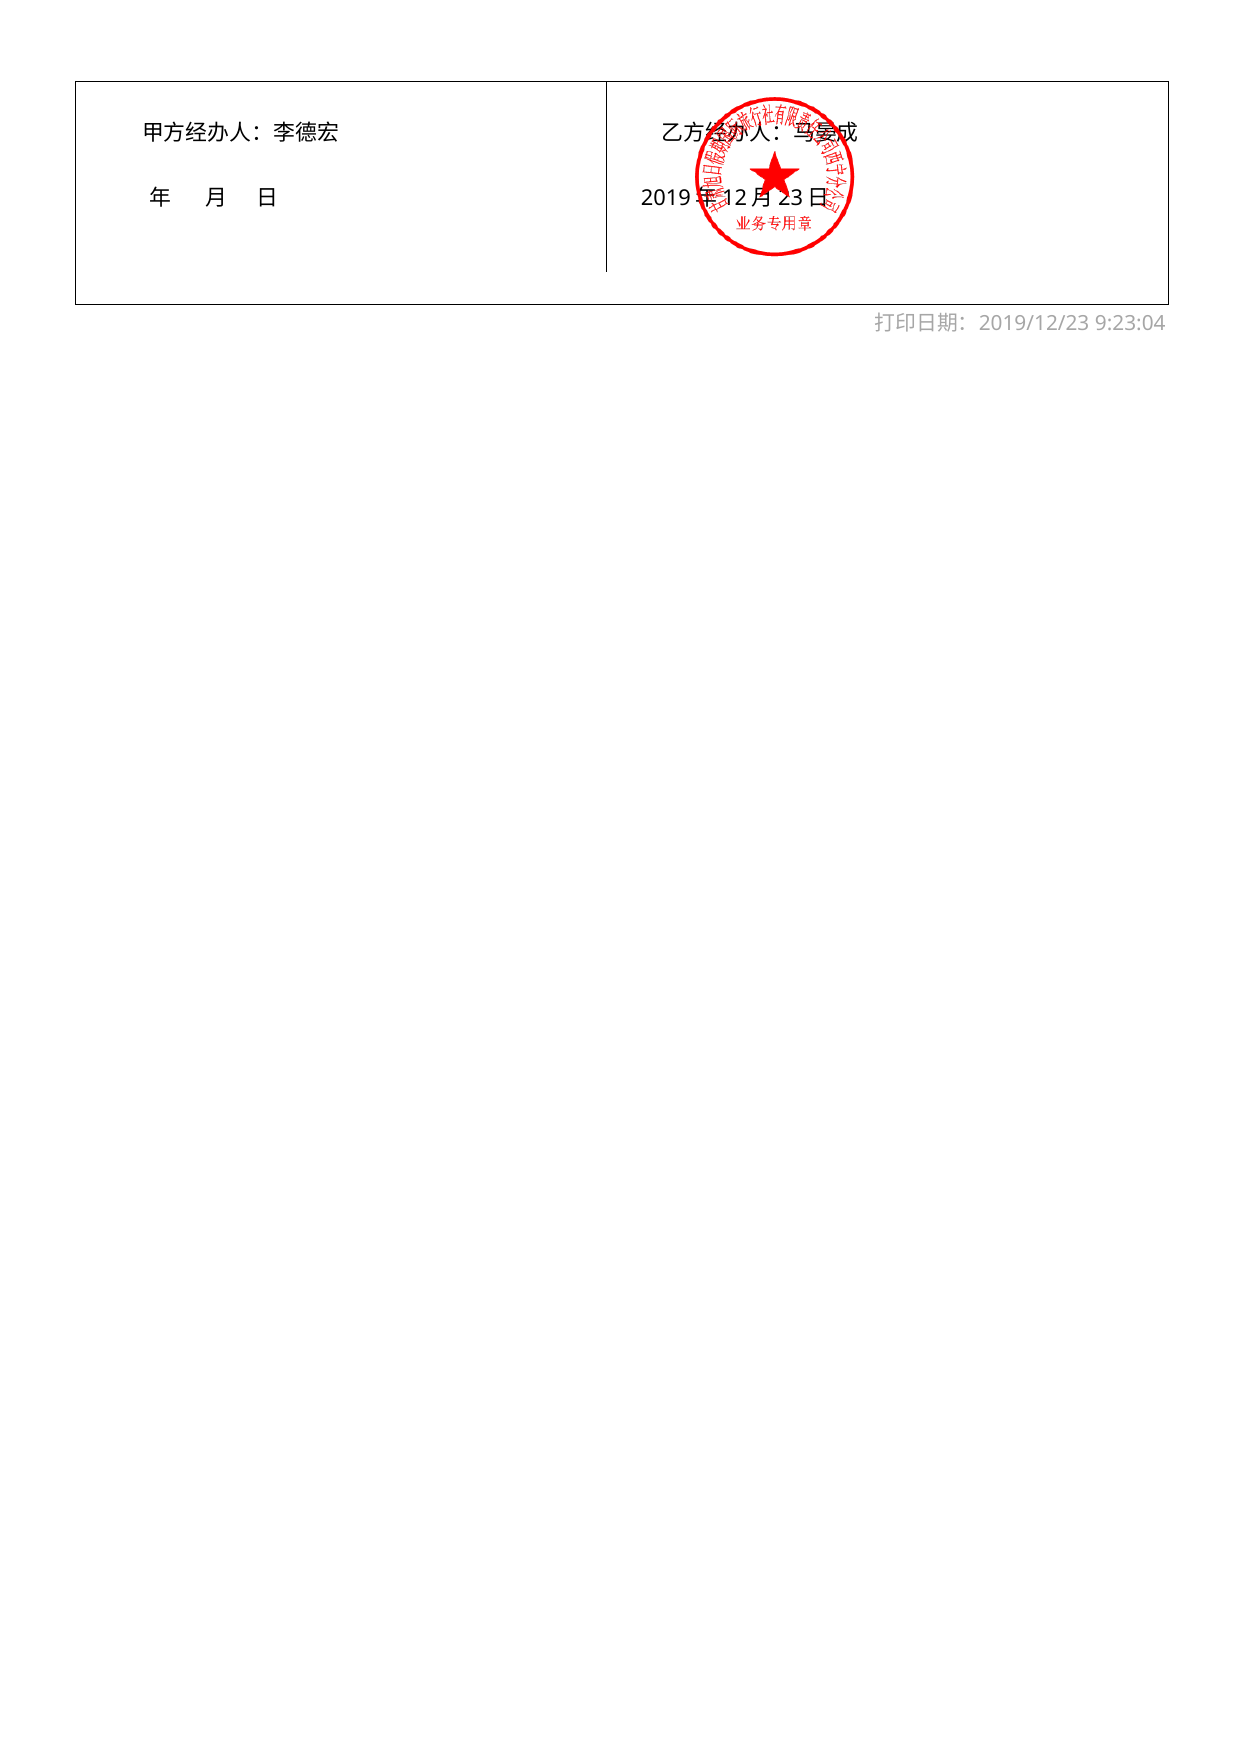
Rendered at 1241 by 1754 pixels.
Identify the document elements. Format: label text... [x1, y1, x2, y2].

table_cell [76, 82, 1168, 304]
text 打印日期：2019/12/23 9:23:04 [75, 305, 1165, 338]
picture [692, 94, 859, 261]
